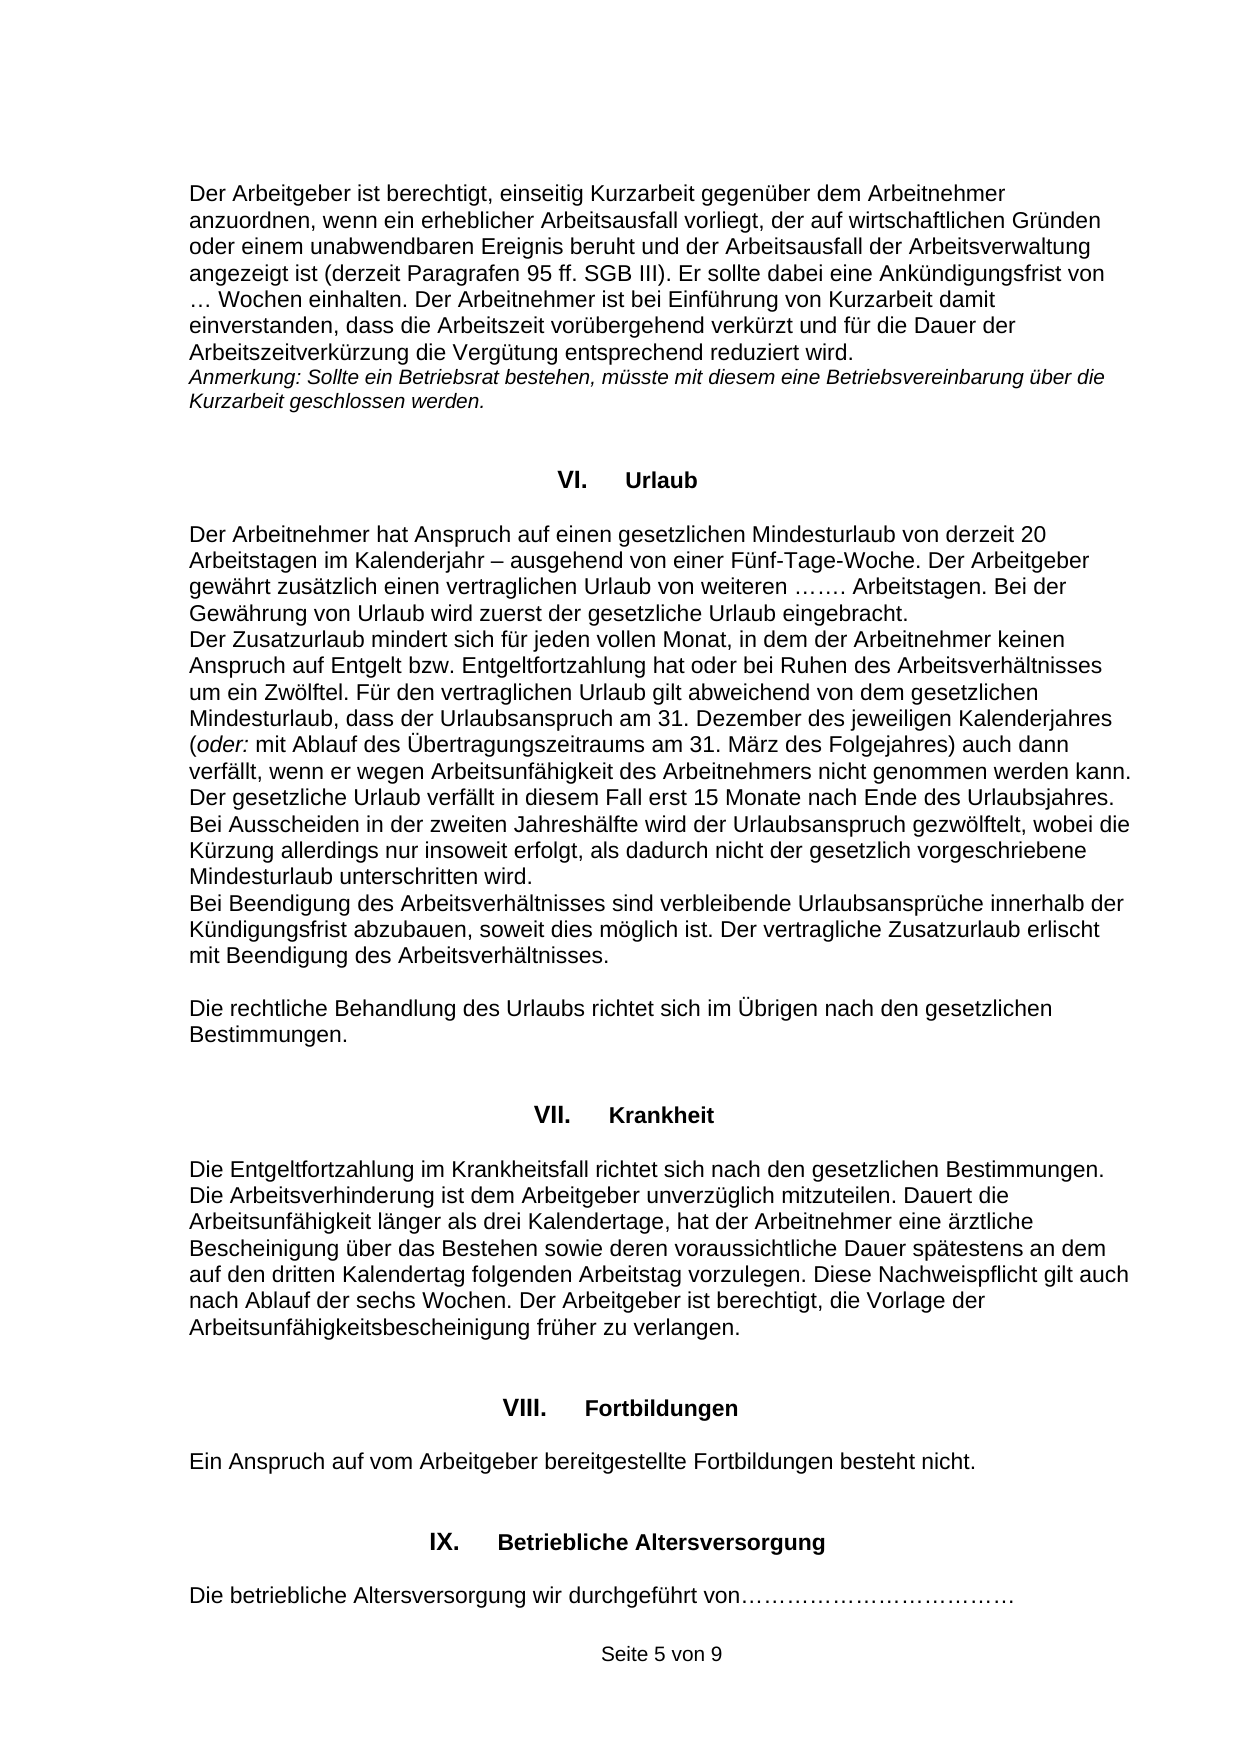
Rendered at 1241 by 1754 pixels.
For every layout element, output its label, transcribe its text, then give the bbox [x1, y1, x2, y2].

text Anmerkung: Sollte ein Betriebsrat bestehen, müsste mit diesem eine Betriebsvereinbarung über die Kurzarbeit geschlossen werden. [189, 365, 1134, 413]
list Die betriebliche Altersversorgung wir durchgeführt von……………………………… [189, 1582, 1134, 1608]
text Der Zusatzurlaub mindert sich für jeden vollen Monat, in dem der Arbeitnehmer keinen Anspruch auf Entgelt bzw. Entgeltfortzahlung hat oder bei Ruhen des Arbeitsverhältnisses um ein Zwölftel. Für den vertraglichen Urlaub gilt abweichend von dem gesetzlichen Mindesturlaub, dass der Urlaubsanspruch am 31. Dezember des jeweiligen Kalenderjahres (oder: mit Ablauf des Übertragungszeitraums am 31. März des Folgejahres) auch dann verfällt, wenn er wegen Arbeitsunfähigkeit des Arbeitnehmers nicht genommen werden kann. Der gesetzliche Urlaub verfällt in diesem Fall erst 15 Monate nach Ende des Urlaubsjahres. [189, 626, 1134, 811]
list Krankheit [151, 1100, 1134, 1129]
list Fortbildungen [151, 1393, 1134, 1421]
text Bei Beendigung des Arbeitsverhältnisses sind verbleibende Urlaubsansprüche innerhalb der Kündigungsfrist abzubauen, soweit dies möglich ist. Der vertragliche Zusatzurlaub erlischt mit Beendigung des Arbeitsverhältnisses. [189, 889, 1134, 969]
list Betriebliche Altersversorgung [151, 1527, 1134, 1556]
text Die rechtliche Behandlung des Urlaubs richtet sich im Übrigen nach den gesetzlichen Bestimmungen. [189, 995, 1134, 1048]
list Ein Anspruch auf vom Arbeitgeber bereitgestellte Fortbildungen besteht nicht. [189, 1448, 1134, 1474]
text Der Arbeitnehmer hat Anspruch auf einen gesetzlichen Mindesturlaub von derzeit 20 Arbeitstagen im Kalenderjahr – ausgehend von einer Fünf-Tage-Woche. Der Arbeitgeber gewährt zusätzlich einen vertraglichen Urlaub von weiteren ……. Arbeitstagen. Bei der Gewährung von Urlaub wird zuerst der gesetzliche Urlaub eingebracht. [189, 521, 1134, 626]
text Bei Ausscheiden in der zweiten Jahreshälfte wird der Urlaubsanspruch gezwölftelt, wobei die Kürzung allerdings nur insoweit erfolgt, als dadurch nicht der gesetzlich vorgeschriebene Mindesturlaub unterschritten wird. [189, 811, 1134, 889]
text Die Entgeltfortzahlung im Krankheitsfall richtet sich nach den gesetzlichen Bestimmungen. Die Arbeitsverhinderung ist dem Arbeitgeber unverzüglich mitzuteilen. Dauert die Arbeitsunfähigkeit länger als drei Kalendertage, hat der Arbeitnehmer eine ärztliche Bescheinigung über das Bestehen sowie deren voraussichtliche Dauer spätestens an dem auf den dritten Kalendertag folgenden Arbeitstag vorzulegen. Diese Nachweispflicht gilt auch nach Ablauf der sechs Wochen. Der Arbeitgeber ist berechtigt, die Vorlage der Arbeitsunfähigkeitsbescheinigung früher zu verlangen. [189, 1156, 1134, 1340]
text Der Arbeitgeber ist berechtigt, einseitig Kurzarbeit gegenüber dem Arbeitnehmer anzuordnen, wenn ein erheblicher Arbeitsausfall vorliegt, der auf wirtschaftlichen Gründen oder einem unabwendbaren Ereignis beruht und der Arbeitsausfall der Arbeitsverwaltung angezeigt ist (derzeit Paragrafen 95 ff. SGB III). Er sollte dabei eine Ankündigungsfrist von … Wochen einhalten. Der Arbeitnehmer ist bei Einführung von Kurzarbeit damit einverstanden, dass die Arbeitszeit vorübergehend verkürzt und für die Dauer der Arbeitszeitverkürzung die Vergütung entsprechend reduziert wird. [189, 180, 1134, 365]
list Urlaub [151, 466, 1134, 494]
